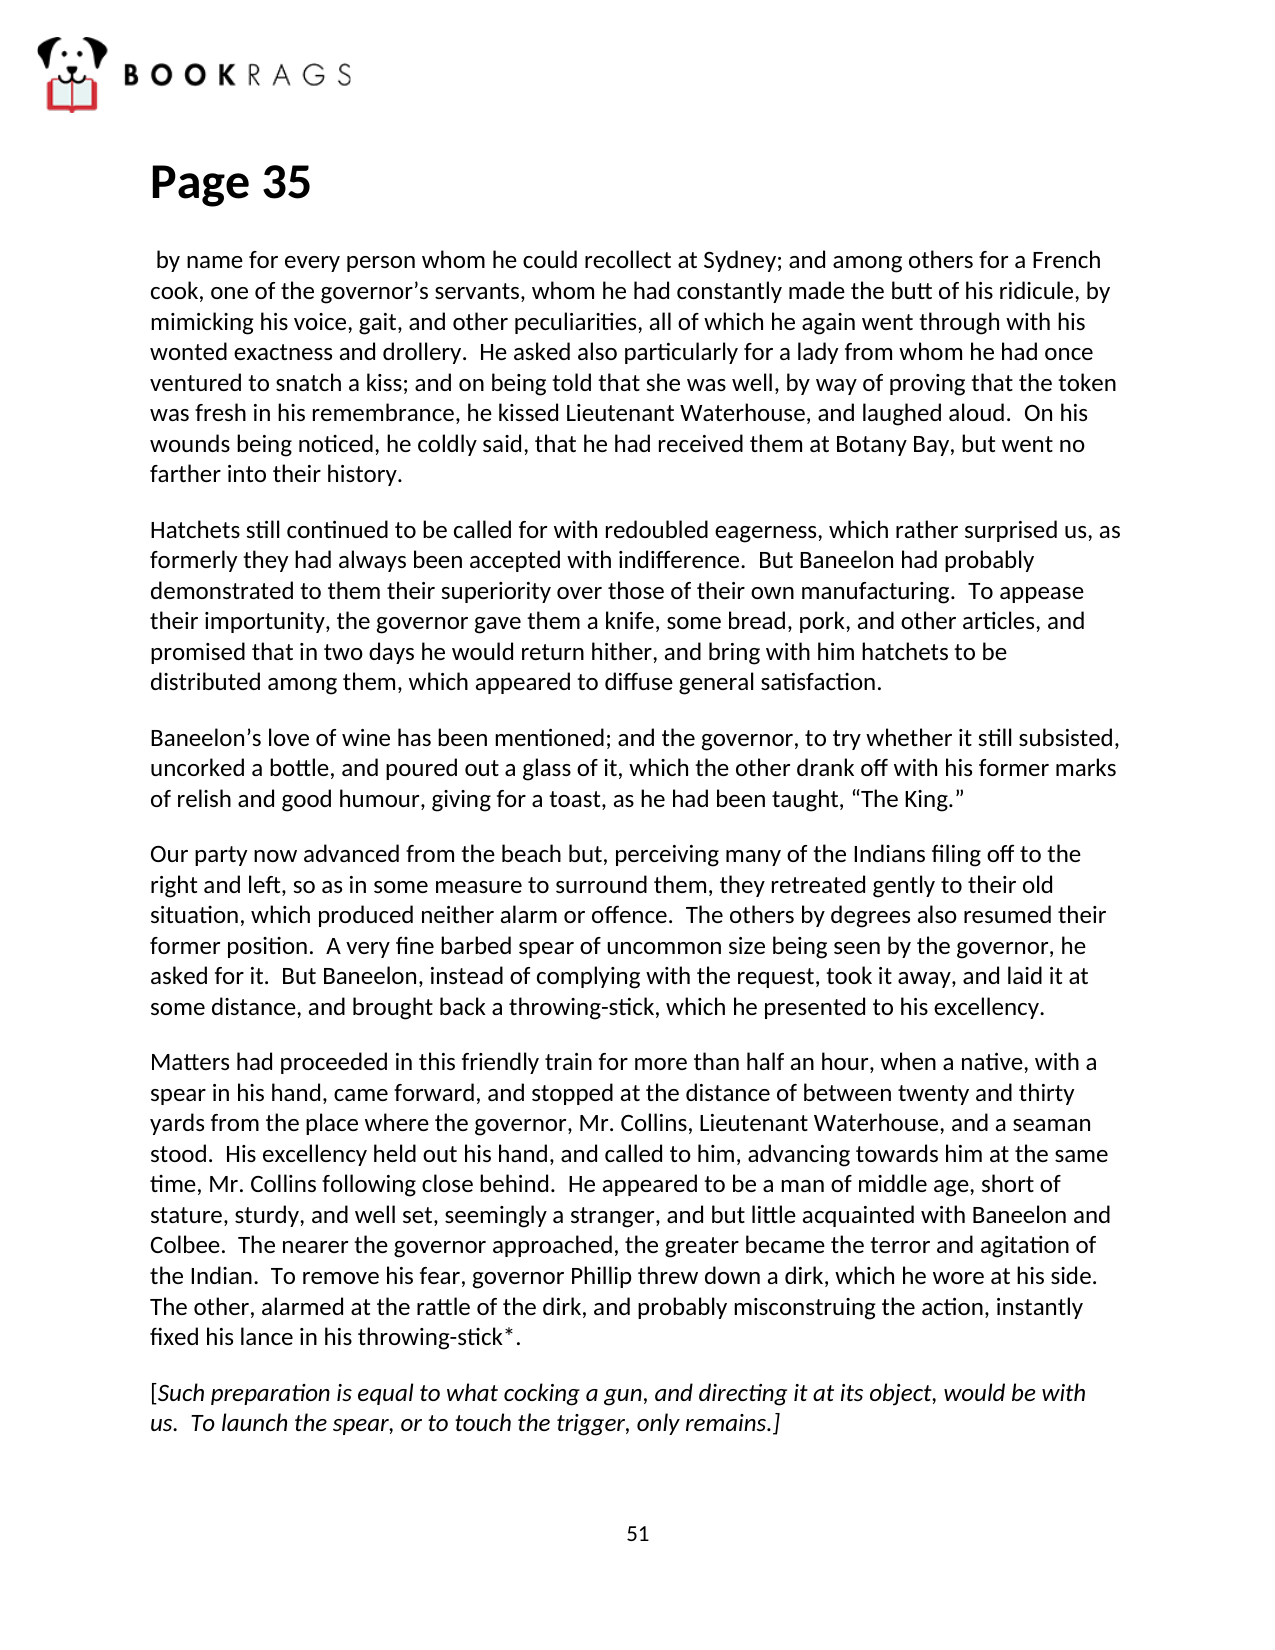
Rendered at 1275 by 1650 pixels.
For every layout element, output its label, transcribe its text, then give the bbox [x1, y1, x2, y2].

picture [37, 37, 351, 113]
text Page 35 [150, 150, 1125, 211]
text Hatchets still continued to be called for with redoubled eagerness, which rather surprised us, as formerly they had always been accepted with indifference. But Baneelon had probably demonstrated to them their superiority over those of their own manufacturing. To appease their importunity, the governor gave them a knife, some bread, pork, and other articles, and promised that in two days he would return hither, and bring with him hatchets to be distributed among them, which appeared to diffuse general satisfaction. [150, 514, 1125, 697]
text by name for every person whom he could recollect at Sydney; and among others for a French cook, one of the governor’s servants, whom he had constantly made the butt of his ridicule, by mimicking his voice, gait, and other peculiarities, all of which he again went through with his wonted exactness and drollery. He asked also particularly for a lady from whom he had once ventured to snatch a kiss; and on being told that she was well, by way of proving that the token was fresh in his remembrance, he kissed Lieutenant Waterhouse, and laughed aloud. On his wounds being noticed, he coldly said, that he had received them at Botany Bay, but went no farther into their history. [150, 244, 1125, 489]
text [Such preparation is equal to what cocking a gun, and directing it at its object, would be with us. To launch the spear, or to touch the trigger, only remains.] [150, 1377, 1125, 1438]
text Our party now advanced from the beach but, perceiving many of the Indians filing off to the right and left, so as in some measure to surround them, they retreated gently to their old situation, which produced neither alarm or offence. The others by degrees also resumed their former position. A very fine barbed spear of uncommon size being seen by the governor, he asked for it. But Baneelon, instead of complying with the request, took it away, and laid it at some distance, and brought back a throwing-stick, which he presented to his excellency. [150, 838, 1125, 1022]
text Matters had proceeded in this friendly train for more than half an hour, when a native, with a spear in his hand, came forward, and stopped at the distance of between twenty and thirty yards from the place where the governor, Mr. Collins, Lieutenant Waterhouse, and a seaman stood. His excellency held out his hand, and called to him, advancing towards him at the same time, Mr. Collins following close behind. He appeared to be a man of middle age, short of stature, sturdy, and well set, seemingly a stranger, and but little acquainted with Baneelon and Colbee. The nearer the governor approached, the greater became the terror and agitation of the Indian. To remove his fear, governor Phillip threw down a dirk, which he wore at his side. The other, alarmed at the rattle of the dirk, and probably misconstruing the action, instantly fixed his lance in his throwing-stick*. [150, 1047, 1125, 1352]
text Baneelon’s love of wine has been mentioned; and the governor, to try whether it still subsisted, uncorked a bottle, and poured out a glass of it, which the other drank off with his former marks of relish and good humour, giving for a toast, as he had been taught, “The King.” [150, 722, 1125, 813]
